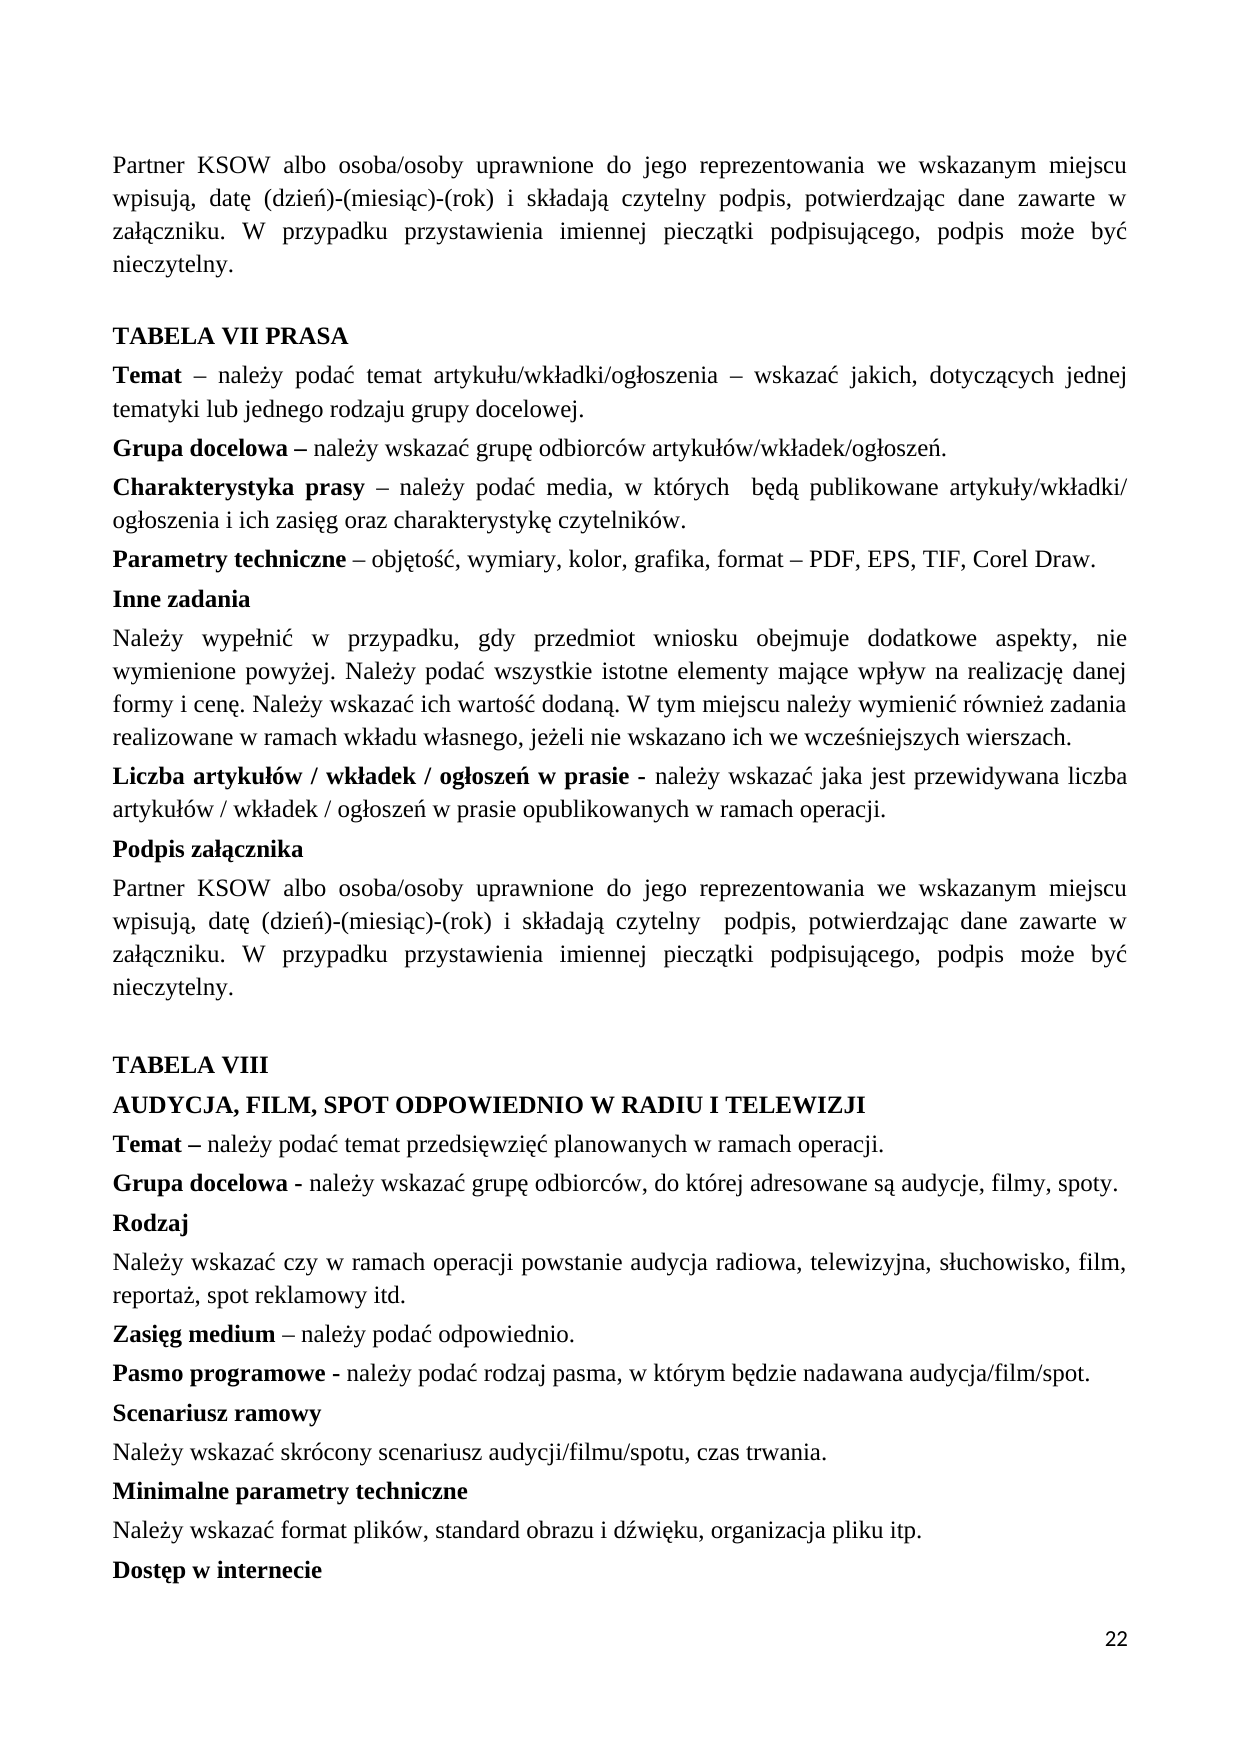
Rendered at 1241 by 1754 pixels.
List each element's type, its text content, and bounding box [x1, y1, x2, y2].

text Rodzaj [112, 1208, 1128, 1236]
text Liczba artykułów / wkładek / ogłoszeń w prasie - należy wskazać jaka jest przewidywana liczba artykułów / wkładek / ogłoszeń w prasie opublikowanych w ramach operacji. [112, 761, 1128, 823]
text Należy wskazać format plików, standard obrazu i dźwięku, organizacja pliku itp. [112, 1516, 1128, 1544]
text Podpis załącznika [112, 834, 1128, 862]
text Pasmo programowe - należy podać rodzaj pasma, w którym będzie nadawana audycja/film/spot. [112, 1358, 1128, 1387]
text Charakterystyka prasy – należy podać media, w których będą publikowane artykuły/wkładki/ ogłoszenia i ich zasięg oraz charakterystykę czytelników. [112, 472, 1128, 534]
text Scenariusz ramowy [112, 1398, 1128, 1426]
text Należy wypełnić w przypadku, gdy przedmiot wniosku obejmuje dodatkowe aspekty, nie wymienione powyżej. Należy podać wszystkie istotne elementy mające wpływ na realizację danej formy i cenę. Należy wskazać ich wartość dodaną. W tym miejscu należy wymienić również zadania realizowane w ramach wkładu własnego, jeżeli nie wskazano ich we wcześniejszych wierszach. [112, 623, 1128, 751]
text Temat – należy podać temat artykułu/wkładki/ogłoszenia – wskazać jakich, dotyczących jednej tematyki lub jednego rodzaju grupy docelowej. [112, 361, 1128, 422]
text Należy wskazać czy w ramach operacji powstanie audycja radiowa, telewizyjna, słuchowisko, film, reportaż, spot reklamowy itd. [112, 1247, 1128, 1309]
text Minimalne parametry techniczne [112, 1476, 1128, 1505]
text Zasięg medium – należy podać odpowiednio. [112, 1319, 1128, 1348]
text Grupa docelowa – należy wskazać grupę odbiorców artykułów/wkładek/ogłoszeń. [112, 433, 1128, 462]
text Parametry techniczne – objętość, wymiary, kolor, grafika, format – PDF, EPS, TIF, Corel Draw. [112, 544, 1128, 573]
text Należy wskazać skrócony scenariusz audycji/filmu/spotu, czas trwania. [112, 1437, 1128, 1466]
text Dostęp w internecie [112, 1555, 1128, 1583]
text Partner KSOW albo osoba/osoby uprawnione do jego reprezentowania we wskazanym miejscu wpisują, datę (dzień)-(miesiąc)-(rok) i składają czytelny podpis, potwierdzając dane zawarte w załączniku. W przypadku przystawienia imiennej pieczątki podpisującego, podpis może być nieczytelny. [112, 873, 1128, 1001]
text Temat – należy podać temat przedsięwzięć planowanych w ramach operacji. [112, 1129, 1128, 1158]
text AUDYCJA, FILM, SPOT ODPOWIEDNIO W RADIU I TELEWIZJI [112, 1090, 1128, 1118]
text TABELA VIII [112, 1051, 1128, 1079]
text Inne zadania [112, 584, 1128, 612]
text Partner KSOW albo osoba/osoby uprawnione do jego reprezentowania we wskazanym miejscu wpisują, datę (dzień)-(miesiąc)-(rok) i składają czytelny podpis, potwierdzając dane zawarte w załączniku. W przypadku przystawienia imiennej pieczątki podpisującego, podpis może być nieczytelny. [112, 150, 1128, 278]
text TABELA VII PRASA [112, 321, 1128, 350]
text Grupa docelowa - należy wskazać grupę odbiorców, do której adresowane są audycje, filmy, spoty. [112, 1168, 1128, 1197]
